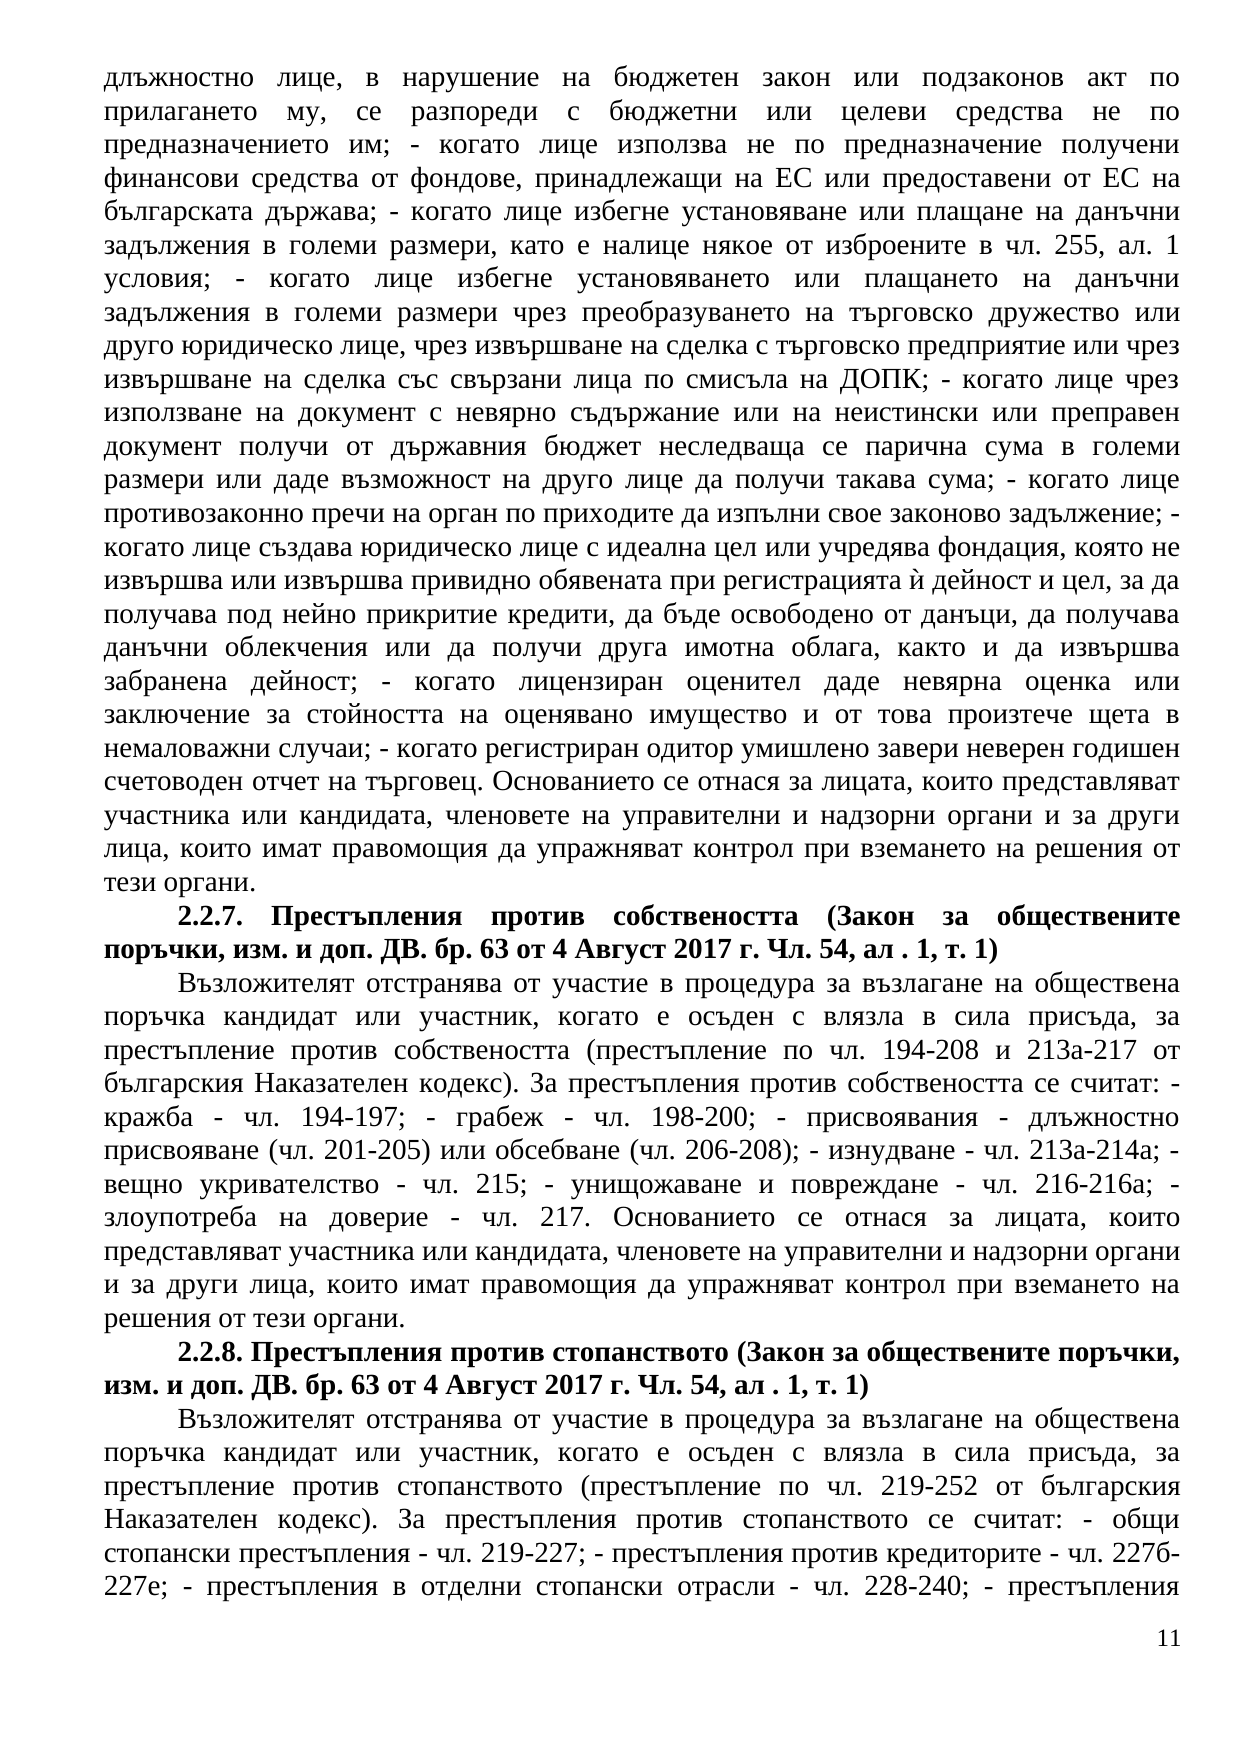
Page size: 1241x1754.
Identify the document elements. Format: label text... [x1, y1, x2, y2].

text 2.2.7. Престъпления против собствеността (Закон за обществените поръчки, изм. и доп. ДВ. бр. 63 от 4 Август 2017 г. Чл. 54, ал . 1, т. 1) [103, 898, 1181, 965]
text Възложителят отстранява от участие в процедура за възлагане на обществена поръчка кандидат или участник, когато е осъден с влязла в сила присъда, за престъпление против собствеността (престъпление по чл. 194-208 и 213а-217 от българския Наказателен кодекс). За престъпления против собствеността се считат: - кражба - чл. 194-197; - грабеж - чл. 198-200; - присвоявания - длъжностно присвояване (чл. 201-205) или обсебване (чл. 206-208); - изнудване - чл. 213а-214а; - вещно укривателство - чл. 215; - унищожаване и повреждане - чл. 216-216а; - злоупотреба на доверие - чл. 217. Oснованието се отнася за лицата, които представляват участника или кандидата, членовете на управителни и надзорни органи и за други лица, които имат правомощия да упражняват контрол при вземането на решения от тези органи. [103, 965, 1181, 1334]
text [103, 1401, 1181, 1602]
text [103, 59, 1181, 898]
text 2.2.8. Престъпления против стопанството (Закон за обществените поръчки, изм. и доп. ДВ. бр. 63 от 4 Август 2017 г. Чл. 54, ал . 1, т. 1) [103, 1334, 1181, 1401]
